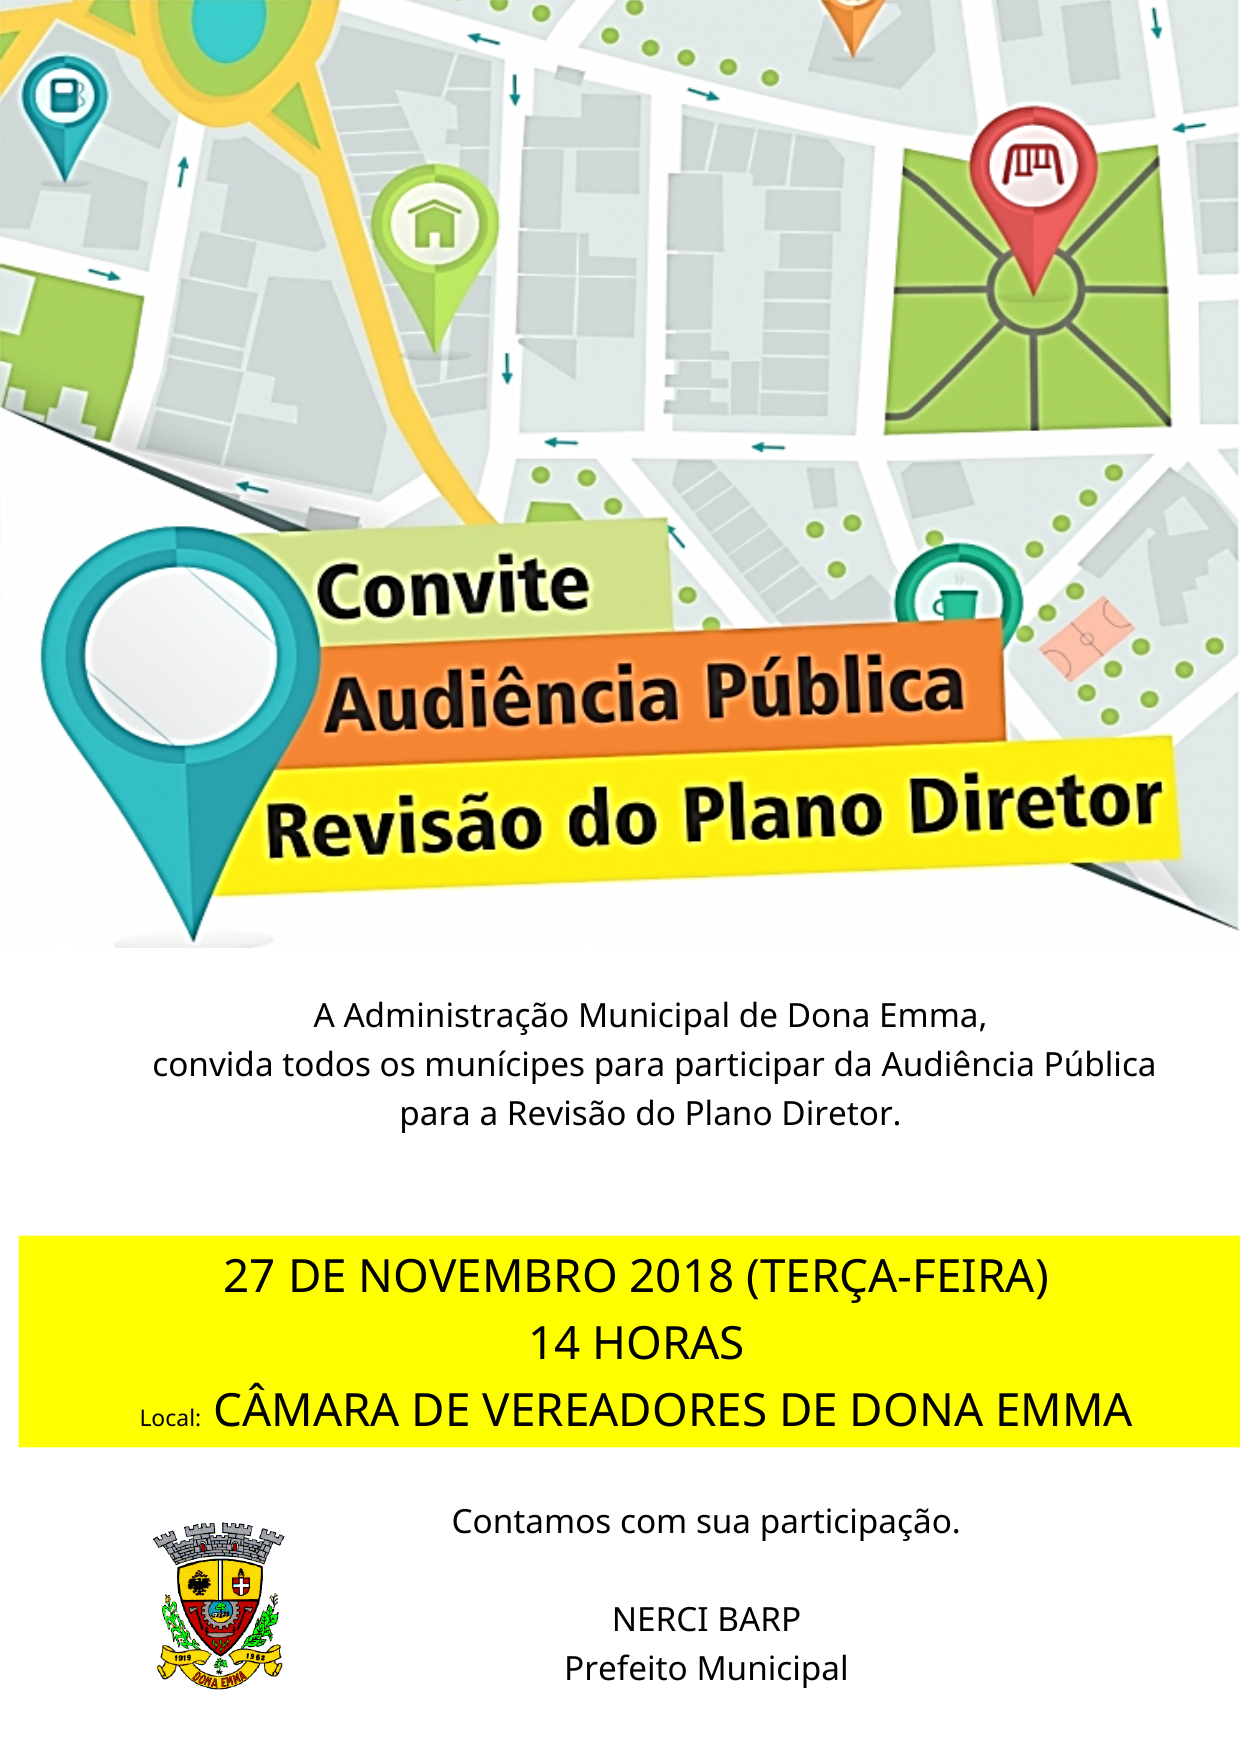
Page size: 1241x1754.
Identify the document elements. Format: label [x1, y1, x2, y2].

picture [0, 0, 1240, 948]
picture [140, 1517, 297, 1705]
